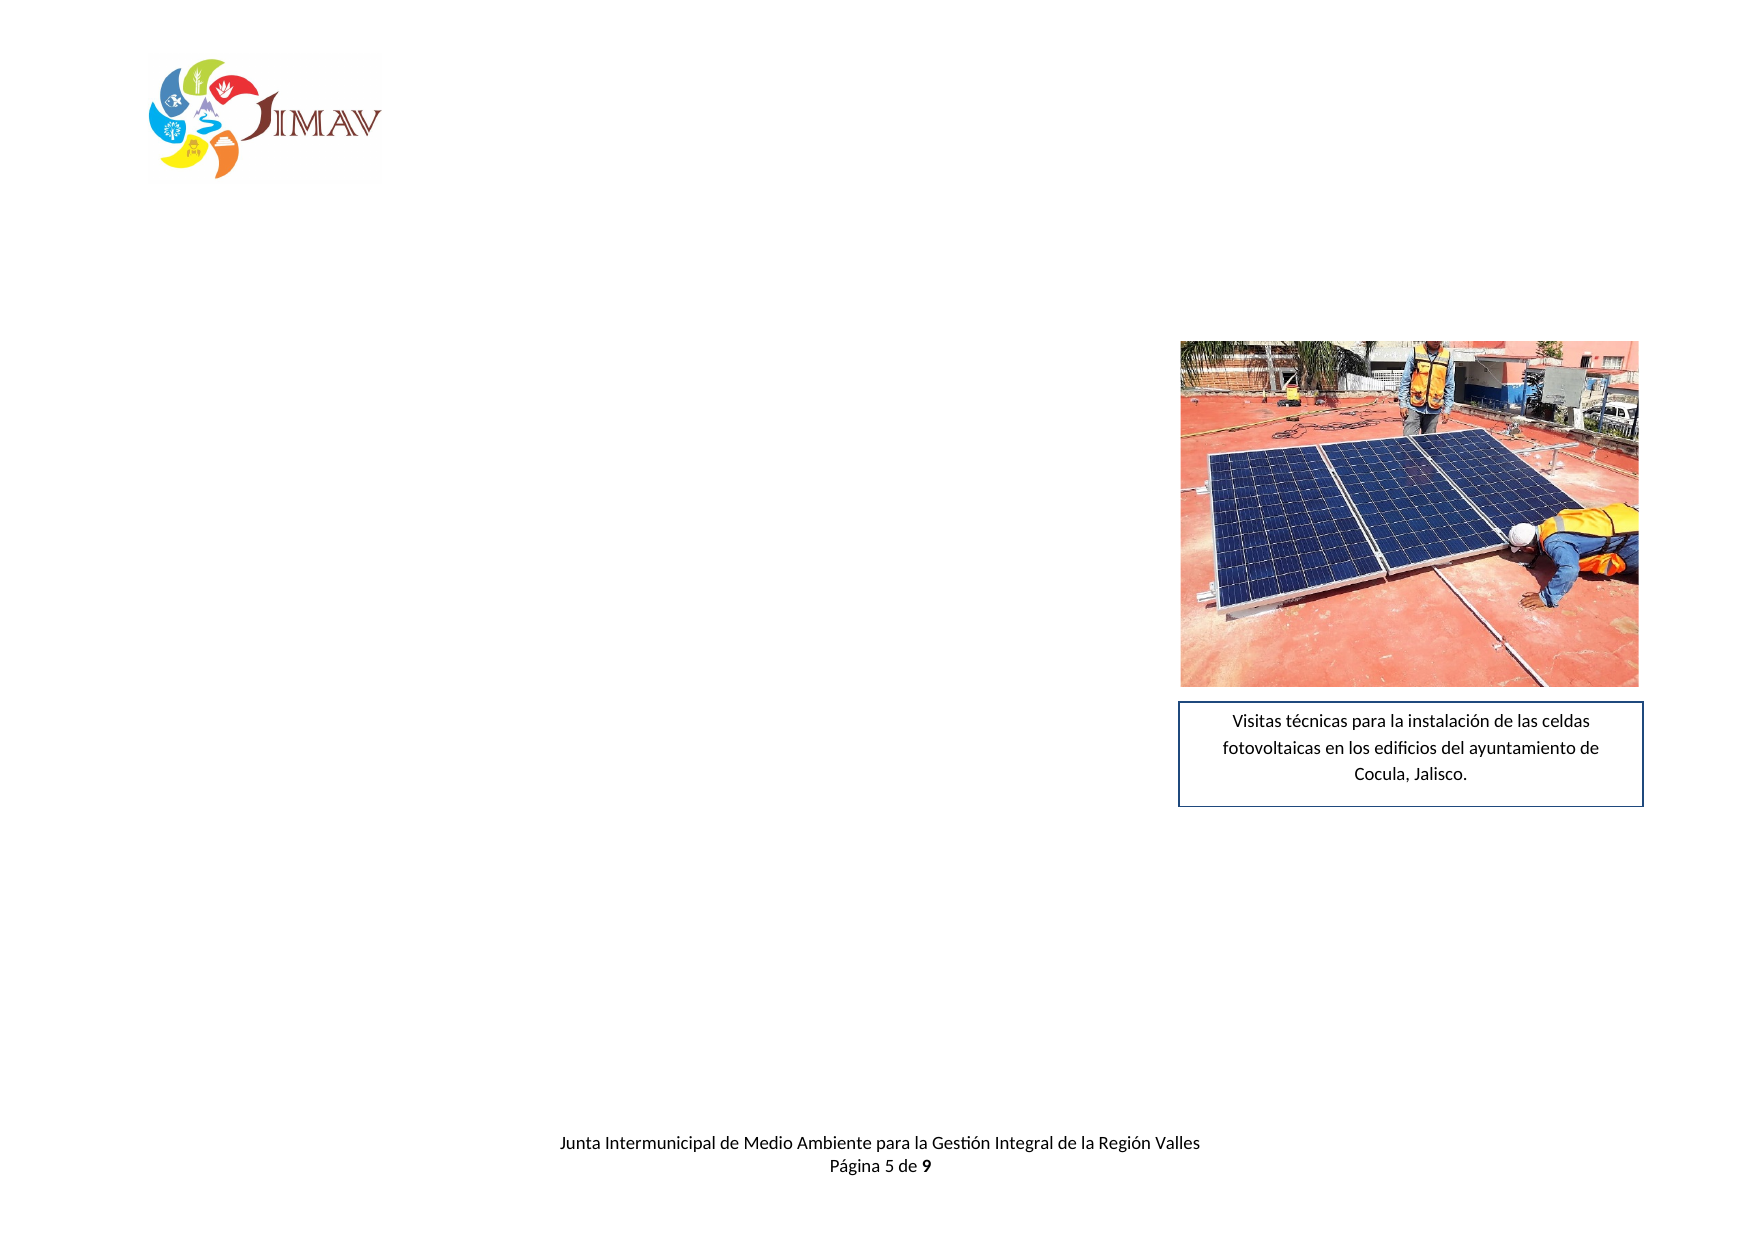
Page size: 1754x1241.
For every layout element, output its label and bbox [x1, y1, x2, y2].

picture [147, 53, 383, 184]
picture [1179, 341, 1639, 686]
